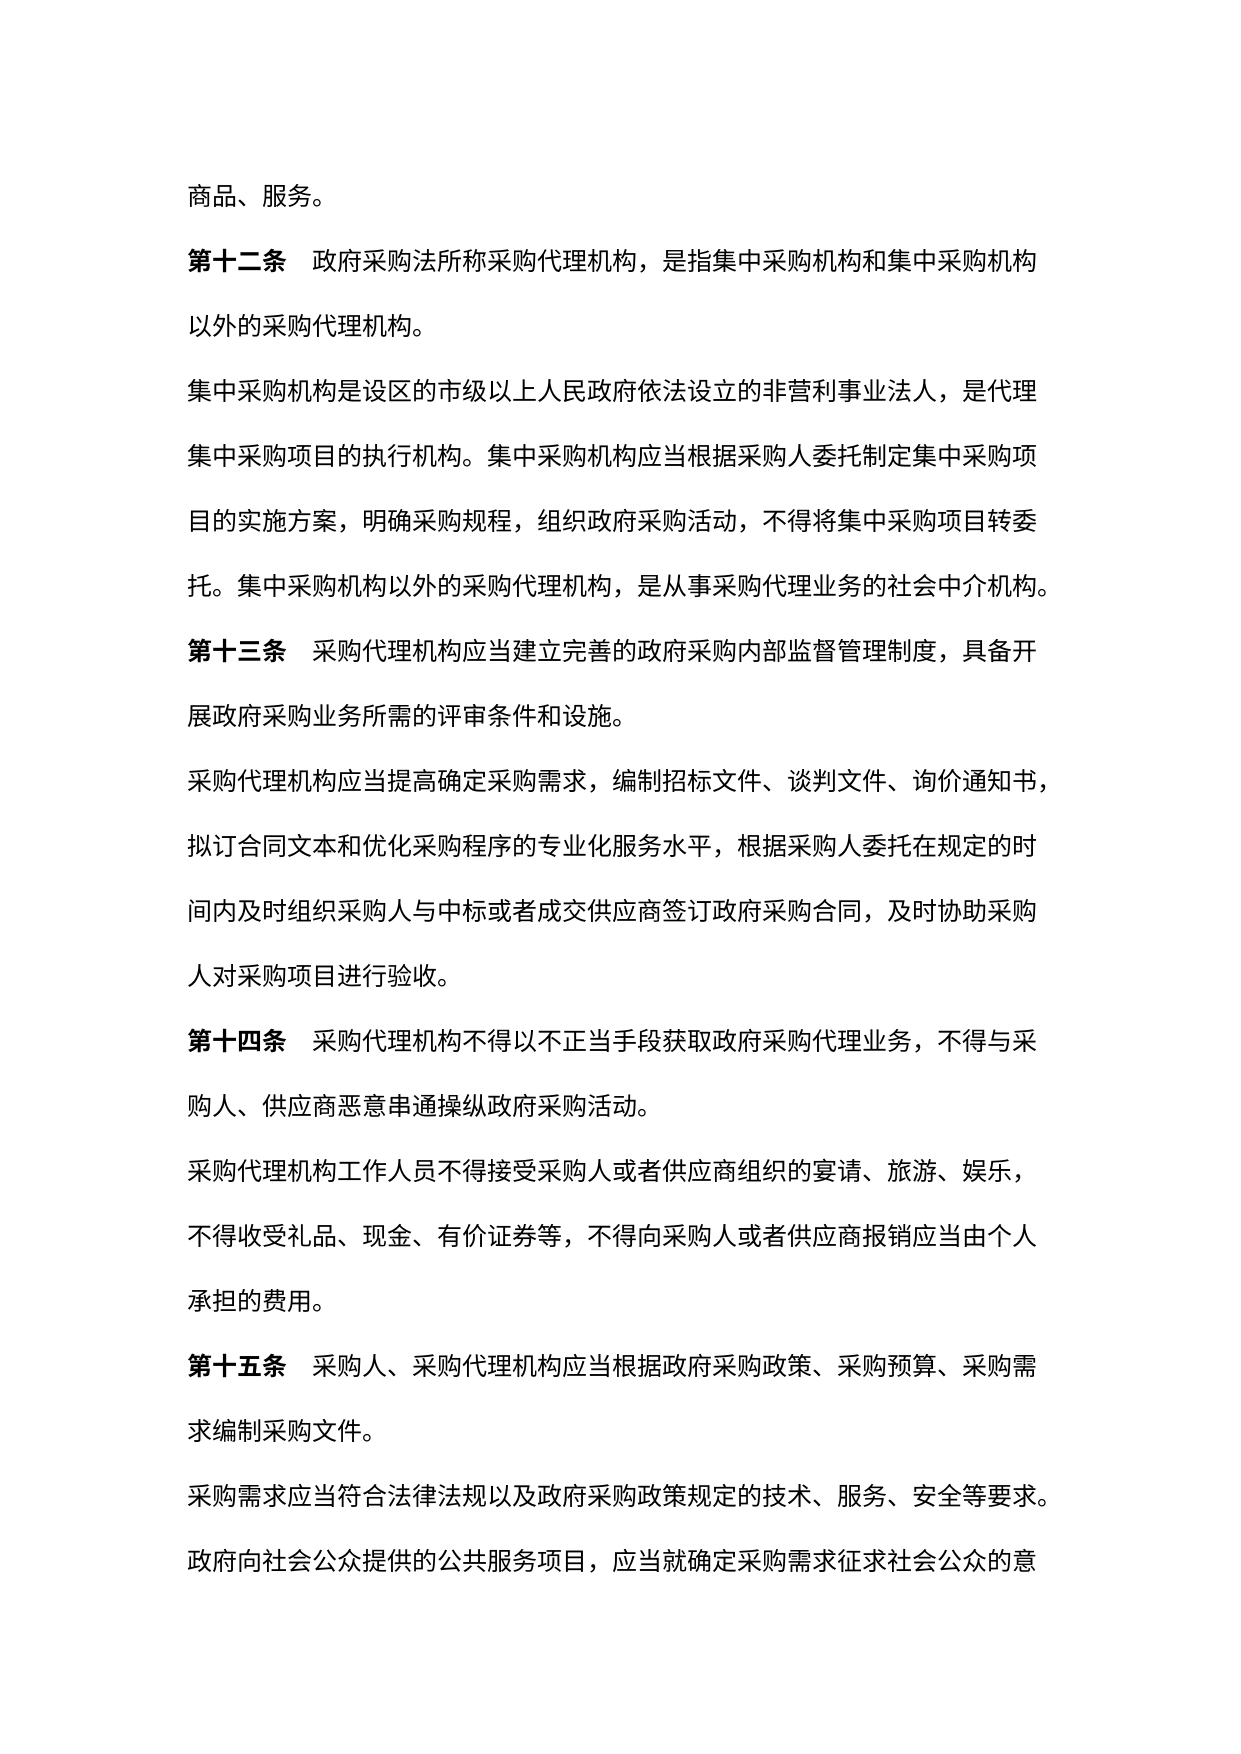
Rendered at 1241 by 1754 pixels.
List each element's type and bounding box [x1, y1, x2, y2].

text [187, 162, 1053, 1592]
